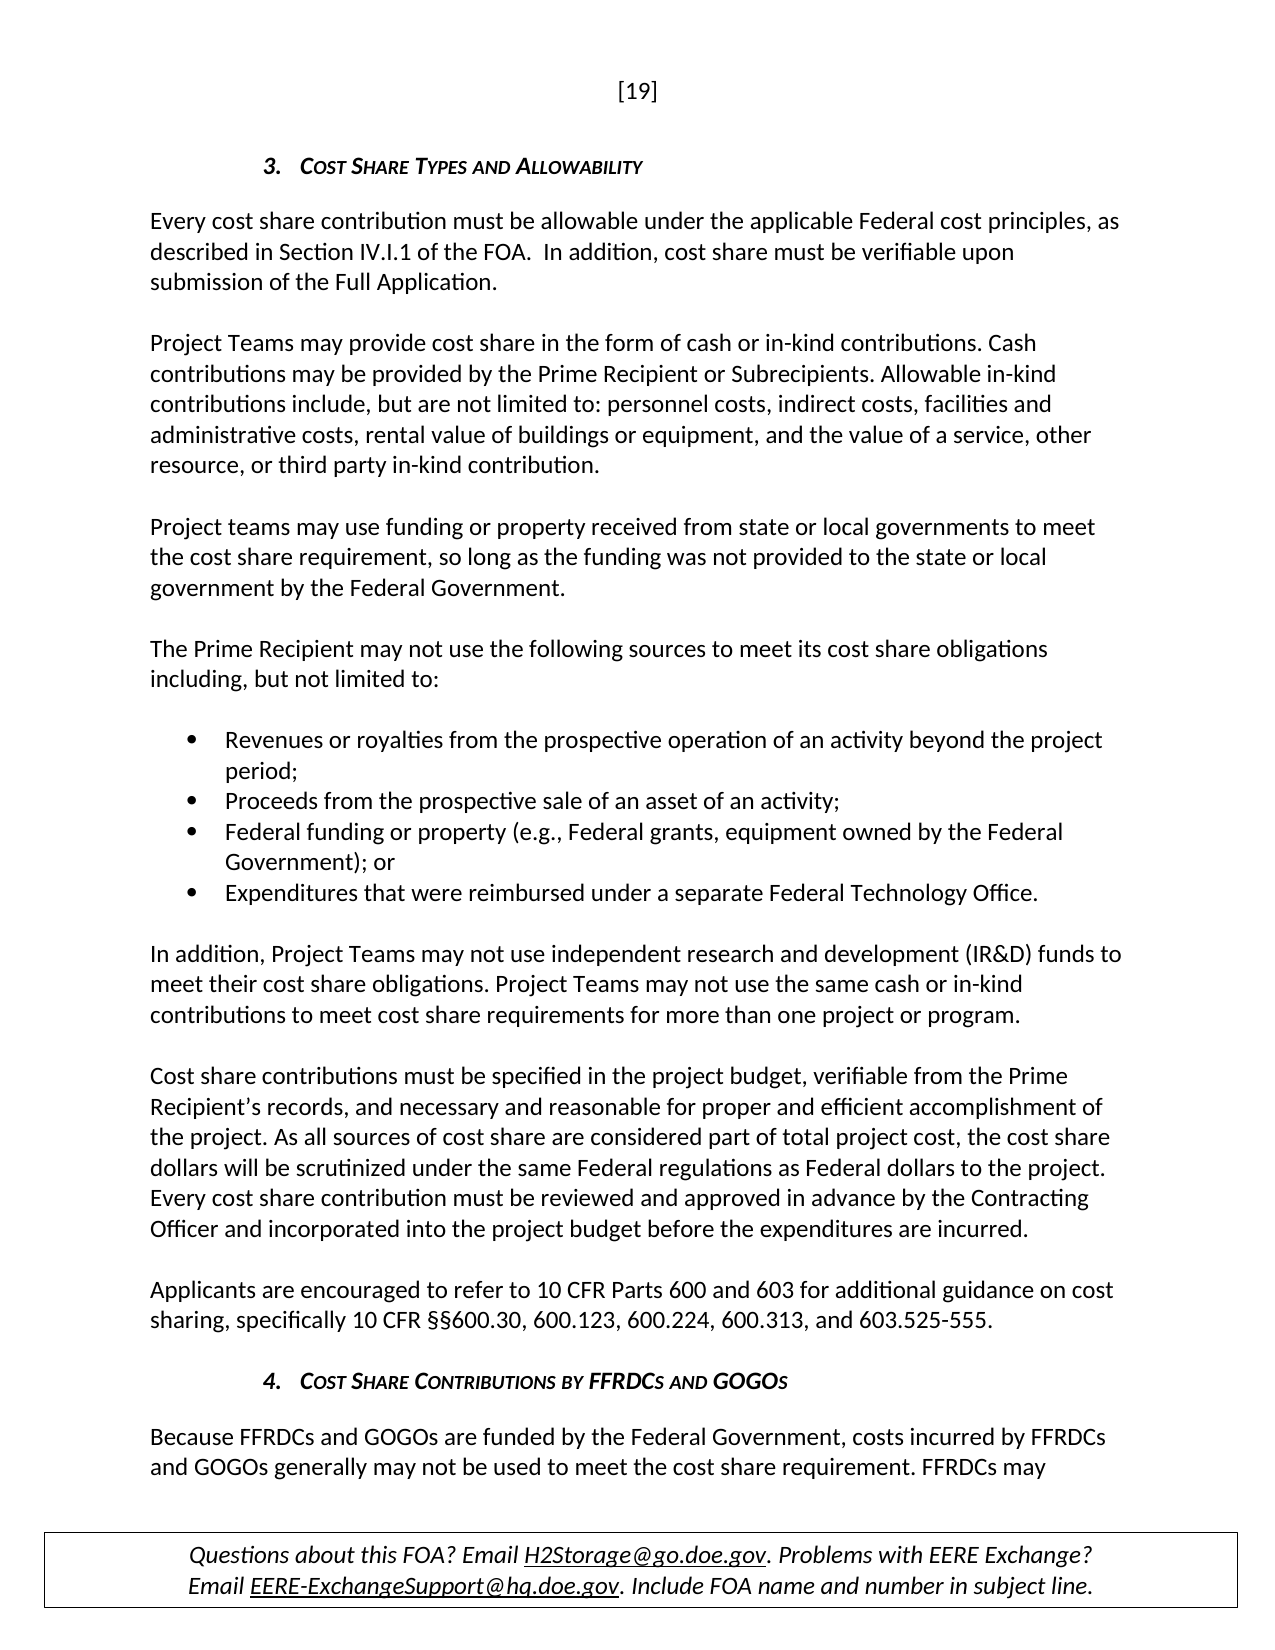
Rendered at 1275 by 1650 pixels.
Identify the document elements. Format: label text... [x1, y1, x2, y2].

text In addition, Project Teams may not use independent research and development (IR&D) funds to meet their cost share obligations. Project Teams may not use the same cash or in-kind contributions to meet cost share requirements for more than one project or program. [150, 938, 1125, 1029]
text The Prime Recipient may not use the following sources to meet its cost share obligations including, but not limited to: [150, 633, 1125, 694]
list Expenditures that were reimbursed under a separate Federal Technology Office. [187, 877, 1125, 907]
text Project teams may use funding or property received from state or local governments to meet the cost share requirement, so long as the funding was not provided to the state or local government by the Federal Government. [150, 511, 1125, 602]
list Proceeds from the prospective sale of an asset of an activity; [187, 785, 1125, 816]
list Federal funding or property (e.g., Federal grants, equipment owned by the Federal Government); or [187, 816, 1125, 877]
text Applicants are encouraged to refer to 10 CFR Parts 600 and 603 for additional guidance on cost sharing, specifically 10 CFR §§600.30, 600.123, 600.224, 600.313, and 603.525-555. [150, 1274, 1125, 1335]
text Project Teams may provide cost share in the form of cash or in-kind contributions. Cash contributions may be provided by the Prime Recipient or Subrecipients. Allowable in-kind contributions include, but are not limited to: personnel costs, indirect costs, facilities and administrative costs, rental value of buildings or equipment, and the value of a service, other resource, or third party in-kind contribution. [150, 328, 1125, 480]
text Cost share contributions must be specified in the project budget, verifiable from the Prime Recipient’s records, and necessary and reasonable for proper and efficient accomplishment of the project. As all sources of cost share are considered part of total project cost, the cost share dollars will be scrutinized under the same Federal regulations as Federal dollars to the project. Every cost share contribution must be reviewed and approved in advance by the Contracting Officer and incorporated into the project budget before the expenditures are incurred. [150, 1060, 1125, 1243]
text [150, 1421, 1125, 1482]
text Cost Share Types and Allowability [262, 150, 1125, 181]
text Cost Share Contributions by FFRDCs and GOGOs [262, 1365, 1125, 1396]
text Every cost share contribution must be allowable under the applicable Federal cost principles, as described in Section IV.I.1 of the FOA. In addition, cost share must be verifiable upon submission of the Full Application. [150, 206, 1125, 297]
list Revenues or royalties from the prospective operation of an activity beyond the project period; [187, 724, 1125, 785]
